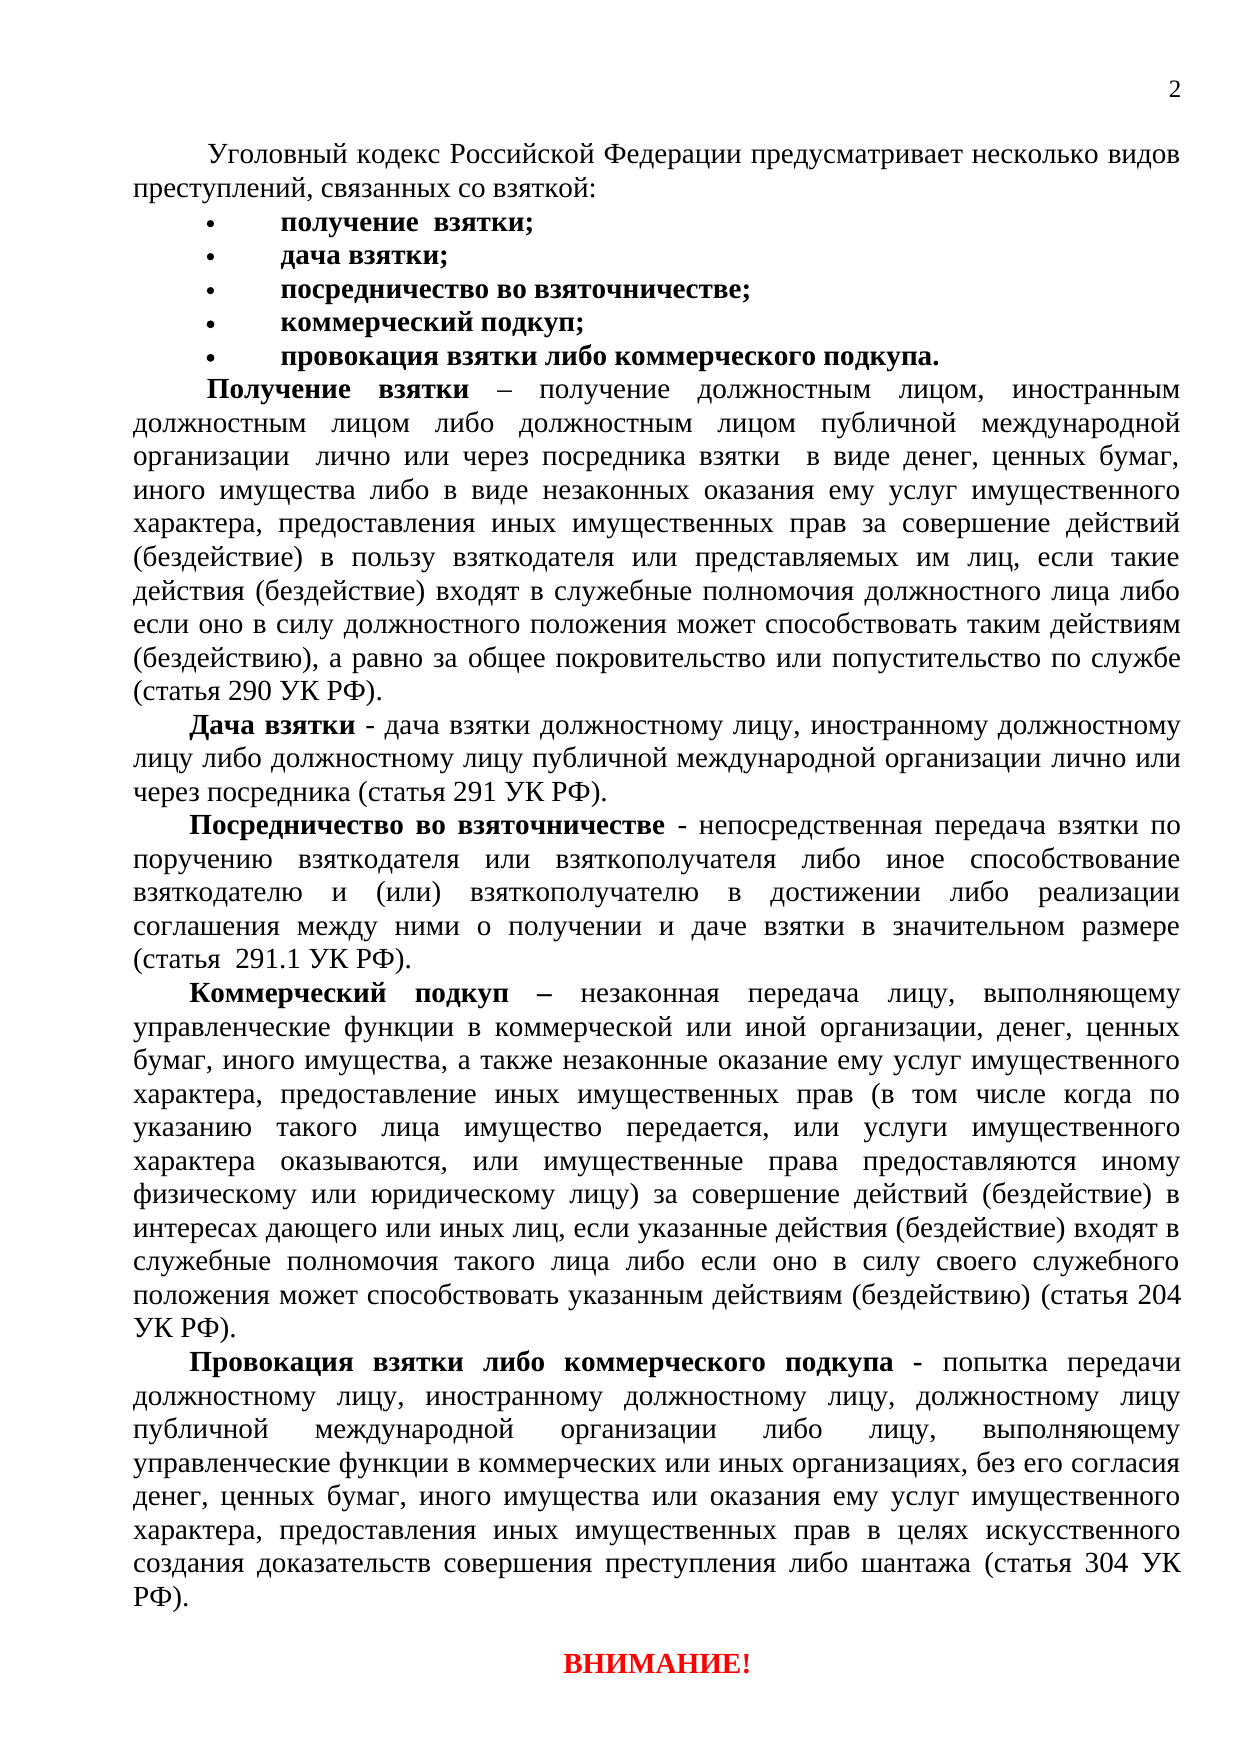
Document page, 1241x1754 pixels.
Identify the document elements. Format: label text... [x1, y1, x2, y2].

list провокация взятки либо коммерческого подкупа. [133, 338, 1181, 371]
list коммерческий подкуп; [133, 304, 1181, 338]
list посредничество во взяточничестве; [133, 271, 1181, 304]
text Провокация взятки либо коммерческого подкупа - попытка передачи должностному лицу, иностранному должностному лицу, должностному лицу публичной международной организации либо лицу, выполняющему управленческие функции в коммерческих или иных организациях, без его согласия денег, ценных бумаг, иного имущества или оказания ему услуг имущественного характера, предоставления иных имущественных прав в целях искусственного создания доказательств совершения преступления либо шантажа (статья 304 УК РФ). [133, 1344, 1181, 1612]
text Коммерческий подкуп – незаконная передача лицу, выполняющему управленческие функции в коммерческой или иной организации, денег, ценных бумаг, иного имущества, а также незаконные оказание ему услуг имущественного характера, предоставление иных имущественных прав (в том числе когда по указанию такого лица имущество передается, или услуги имущественного характера оказываются, или имущественные права предоставляются иному физическому или юридическому лицу) за совершение действий (бездействие) в интересах дающего или иных лиц, если указанные действия (бездействие) входят в служебные полномочия такого лица либо если оно в силу своего служебного положения может способствовать указанным действиям (бездействию) (статья 204 УК РФ). [133, 975, 1181, 1344]
text ВНИМАНИЕ! [133, 1646, 1181, 1679]
list дача взятки; [133, 237, 1181, 271]
list получение взятки; [133, 204, 1181, 237]
text Посредничество во взяточничестве - непосредственная передача взятки по поручению взяткодателя или взяткополучателя либо иное способствование взяткодателю и (или) взяткополучателю в достижении либо реализации соглашения между ними о получении и даче взятки в значительном размере (статья 291.1 УК РФ). [133, 807, 1181, 975]
text Дача взятки - дача взятки должностному лицу, иностранному должностному лицу либо должностному лицу публичной международной организации лично или через посредника (статья 291 УК РФ). [133, 707, 1181, 807]
text Получение взятки – получение должностным лицом, иностранным должностным лицом либо должностным лицом публичной международной организации лично или через посредника взятки в виде денег, ценных бумаг, иного имущества либо в виде незаконных оказания ему услуг имущественного характера, предоставления иных имущественных прав за совершение действий (бездействие) в пользу взяткодателя или представляемых им лиц, если такие действия (бездействие) входят в служебные полномочия должностного лица либо если оно в силу должностного положения может способствовать таким действиям (бездействию), а равно за общее покровительство или попустительство по службе (статья 290 УК РФ). [133, 371, 1181, 707]
text Уголовный кодекс Российской Федерации предусматривает несколько видов преступлений, связанных со взяткой: [133, 137, 1181, 204]
